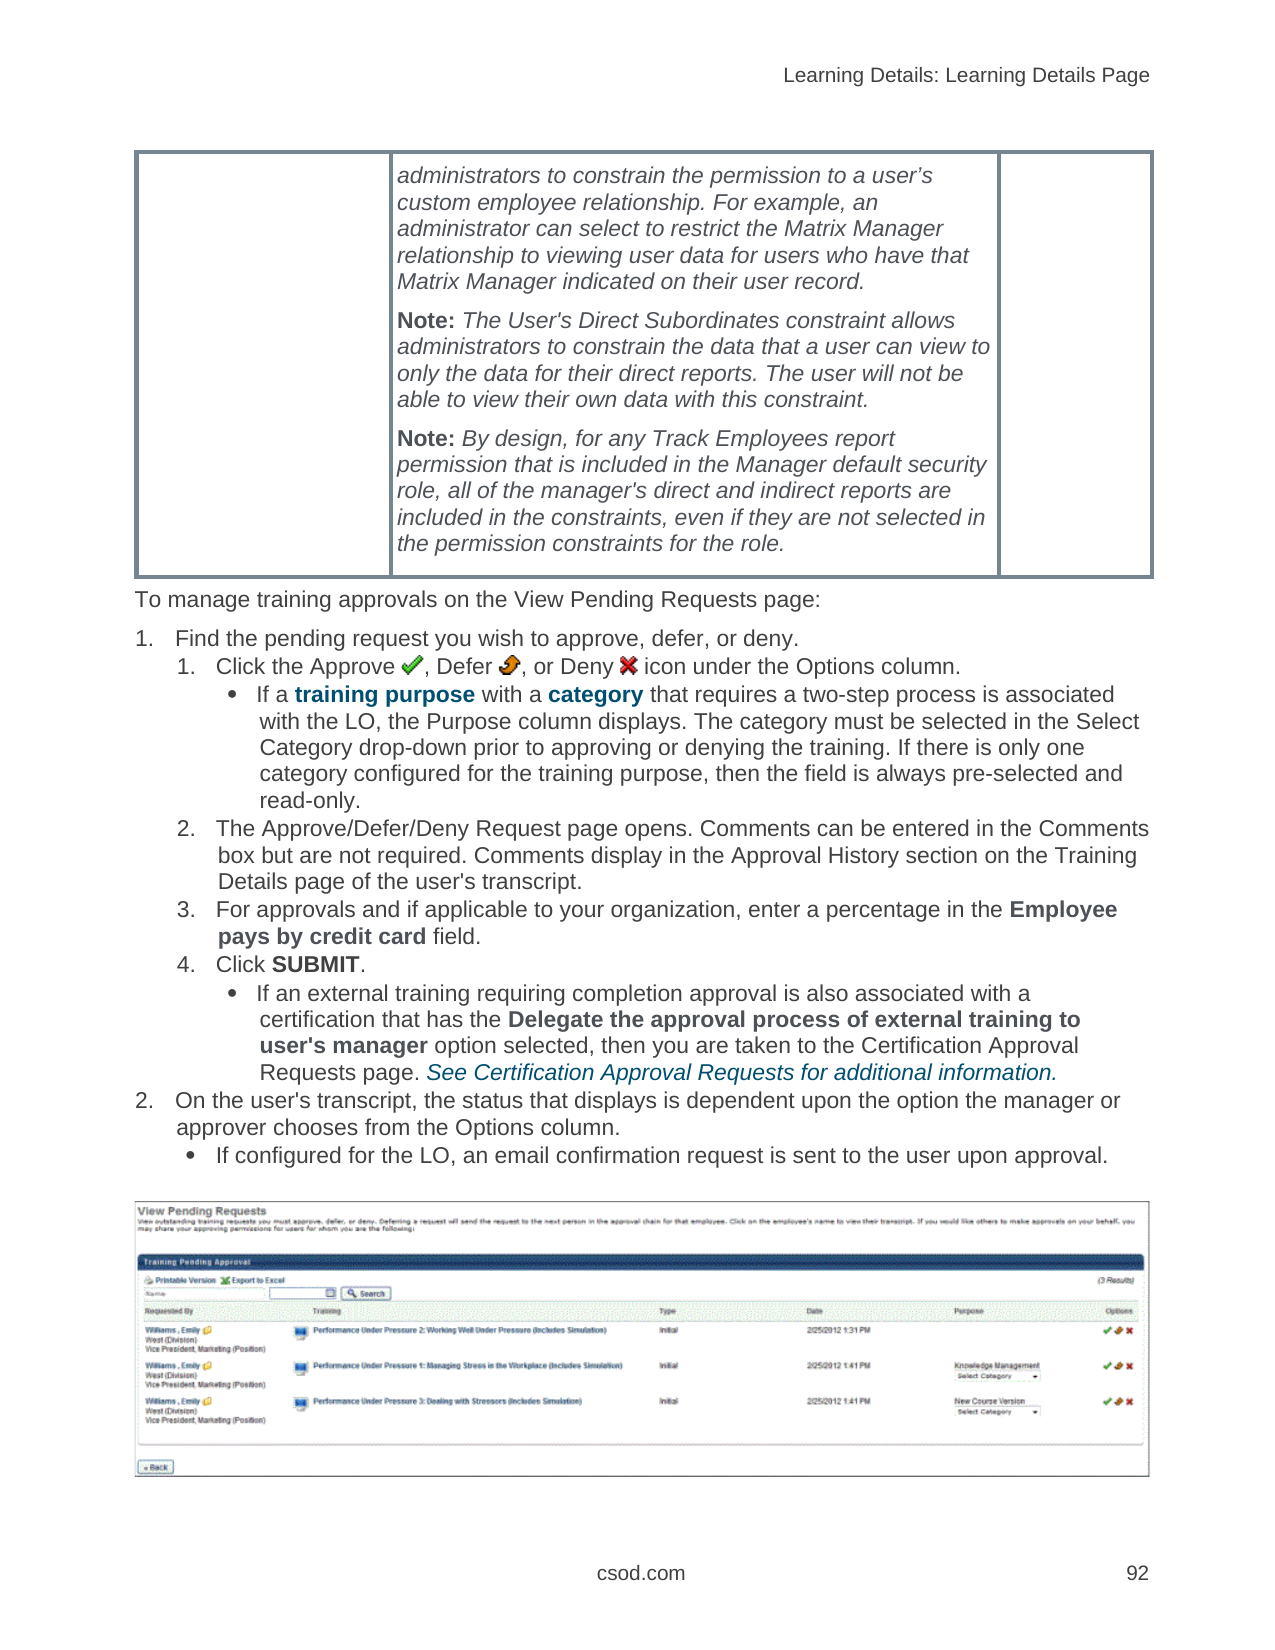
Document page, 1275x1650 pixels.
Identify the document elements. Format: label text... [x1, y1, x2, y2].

text To manage training approvals on the View Pending Requests page: [134, 586, 1150, 612]
list Find the pending request you wish to approve, defer, or deny. [154, 624, 1150, 651]
list If an external training requiring completion approval is also associated with a certification that has the Delegate the approval process of external training to user's manager option selected, then you are taken to the Certification Approval Requests page. See Certification Approval Requests for additional information. [237, 979, 1150, 1085]
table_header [139, 154, 389, 575]
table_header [393, 154, 997, 575]
list Click Submit. [196, 951, 1150, 977]
list On the user's transcript, the status that displays is dependent upon the option the manager or approver chooses from the Options column. [154, 1087, 1150, 1140]
picture [401, 655, 424, 675]
list If configured for the LO, an email confirmation request is sent to the user upon approval. [196, 1142, 1150, 1168]
picture [620, 656, 638, 675]
list The Approve/Defer/Deny Request page opens. Comments can be entered in the Comments box but are not required. Comments display in the Approval History section on the Training Details page of the user's transcript. [196, 815, 1150, 894]
picture [134, 1201, 1150, 1477]
picture [498, 655, 521, 675]
list Click the Approve , Defer , or Deny icon under the Options column. [196, 653, 1150, 679]
list For approvals and if applicable to your organization, enter a percentage in the Employee pays by credit card field. [196, 896, 1150, 949]
list If a training purpose with a category that requires a two-step process is associated with the LO, the Purpose column displays. The category must be selected in the Select Category drop-down prior to approving or denying the training. If there is only one category configured for the training purpose, then the field is always pre-selected and read-only. [237, 681, 1150, 813]
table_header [1001, 154, 1150, 575]
